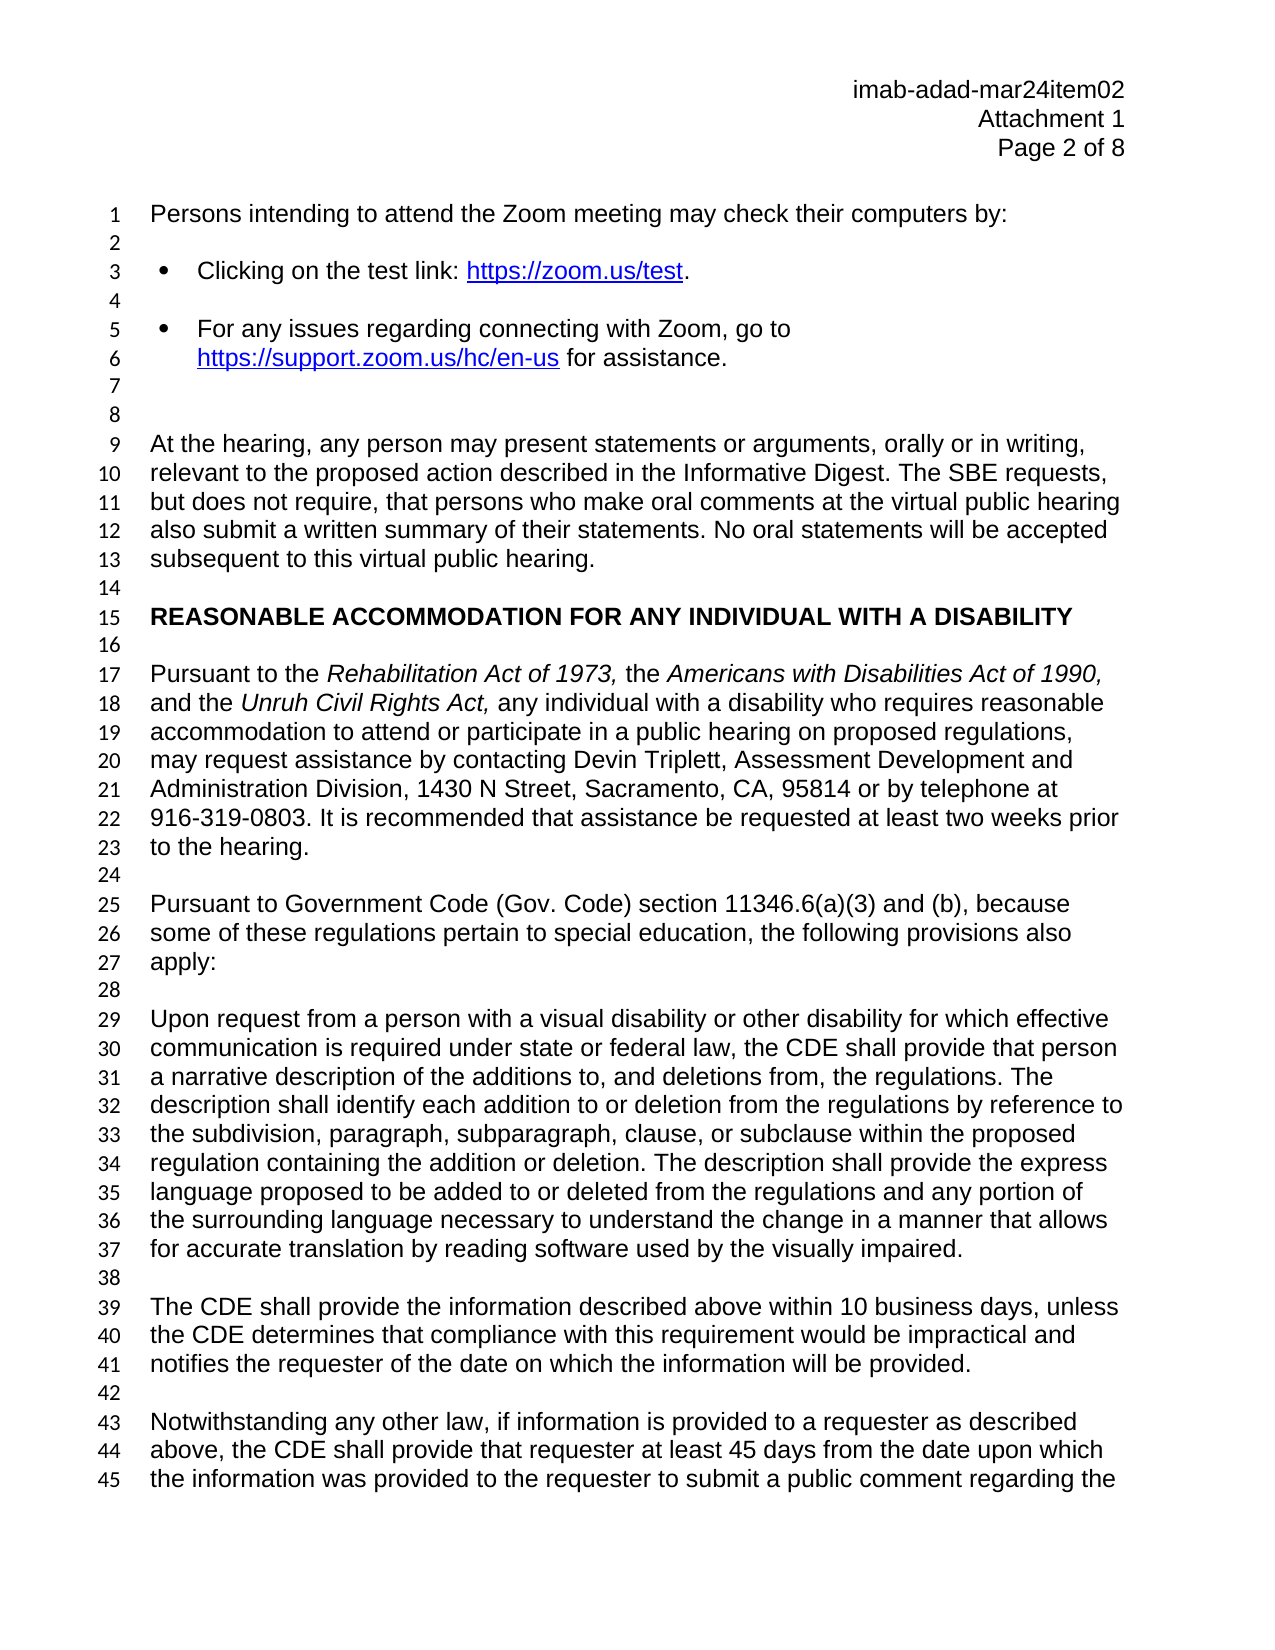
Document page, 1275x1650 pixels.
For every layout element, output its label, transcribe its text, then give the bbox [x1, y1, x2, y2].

list For any issues regarding connecting with Zoom, go to https://support.zoom.us/hc/en-us for assistance. [159, 314, 1125, 371]
text At the hearing, any person may present statements or arguments, orally or in writing, relevant to the proposed action described in the Informative Digest. The SBE requests, but does not require, that persons who make oral comments at the virtual public hearing also submit a written summary of their statements. No oral statements will be accepted subsequent to this virtual public hearing. [150, 429, 1125, 573]
text REASONABLE ACCOMMODATION FOR ANY INDIVIDUAL WITH A DISABILITY [150, 601, 1125, 630]
text The CDE shall provide the information described above within 10 business days, unless the CDE determines that compliance with this requirement would be impractical and notifies the requester of the date on which the information will be provided. [150, 1291, 1125, 1378]
text Pursuant to the Rehabilitation Act of 1973, the Americans with Disabilities Act of 1990, and the Unruh Civil Rights Act, any individual with a disability who requires reasonable accommodation to attend or participate in a public hearing on proposed regulations, may request assistance by contacting Devin Triplett, Assessment Development and Administration Division, 1430 N Street, Sacramento, CA, 95814 or by telephone at [150, 659, 1125, 803]
text Upon request from a person with a visual disability or other disability for which effective communication is required under state or federal law, the CDE shall provide that person a narrative description of the additions to, and deletions from, the regulations. The description shall identify each addition to or deletion from the regulations by reference to the subdivision, paragraph, subparagraph, clause, or subclause within the proposed regulation containing the addition or deletion. The description shall provide the express language proposed to be added to or deleted from the regulations and any portion of the surrounding language necessary to understand the change in a manner that allows for accurate translation by reading software used by the visually impaired. [150, 1004, 1125, 1263]
list Clicking on the test link: https://zoom.us/test. [159, 256, 1125, 285]
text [150, 1406, 1125, 1493]
text Persons intending to attend the Zoom meeting may check their computers by: [150, 199, 1125, 227]
text Pursuant to Government Code (Gov. Code) section 11346.6(a)(3) and (b), because some of these regulations pertain to special education, the following provisions also apply: [150, 889, 1125, 975]
text 916-319-0803. It is recommended that assistance be requested at least two weeks prior to the hearing. [150, 803, 1125, 860]
